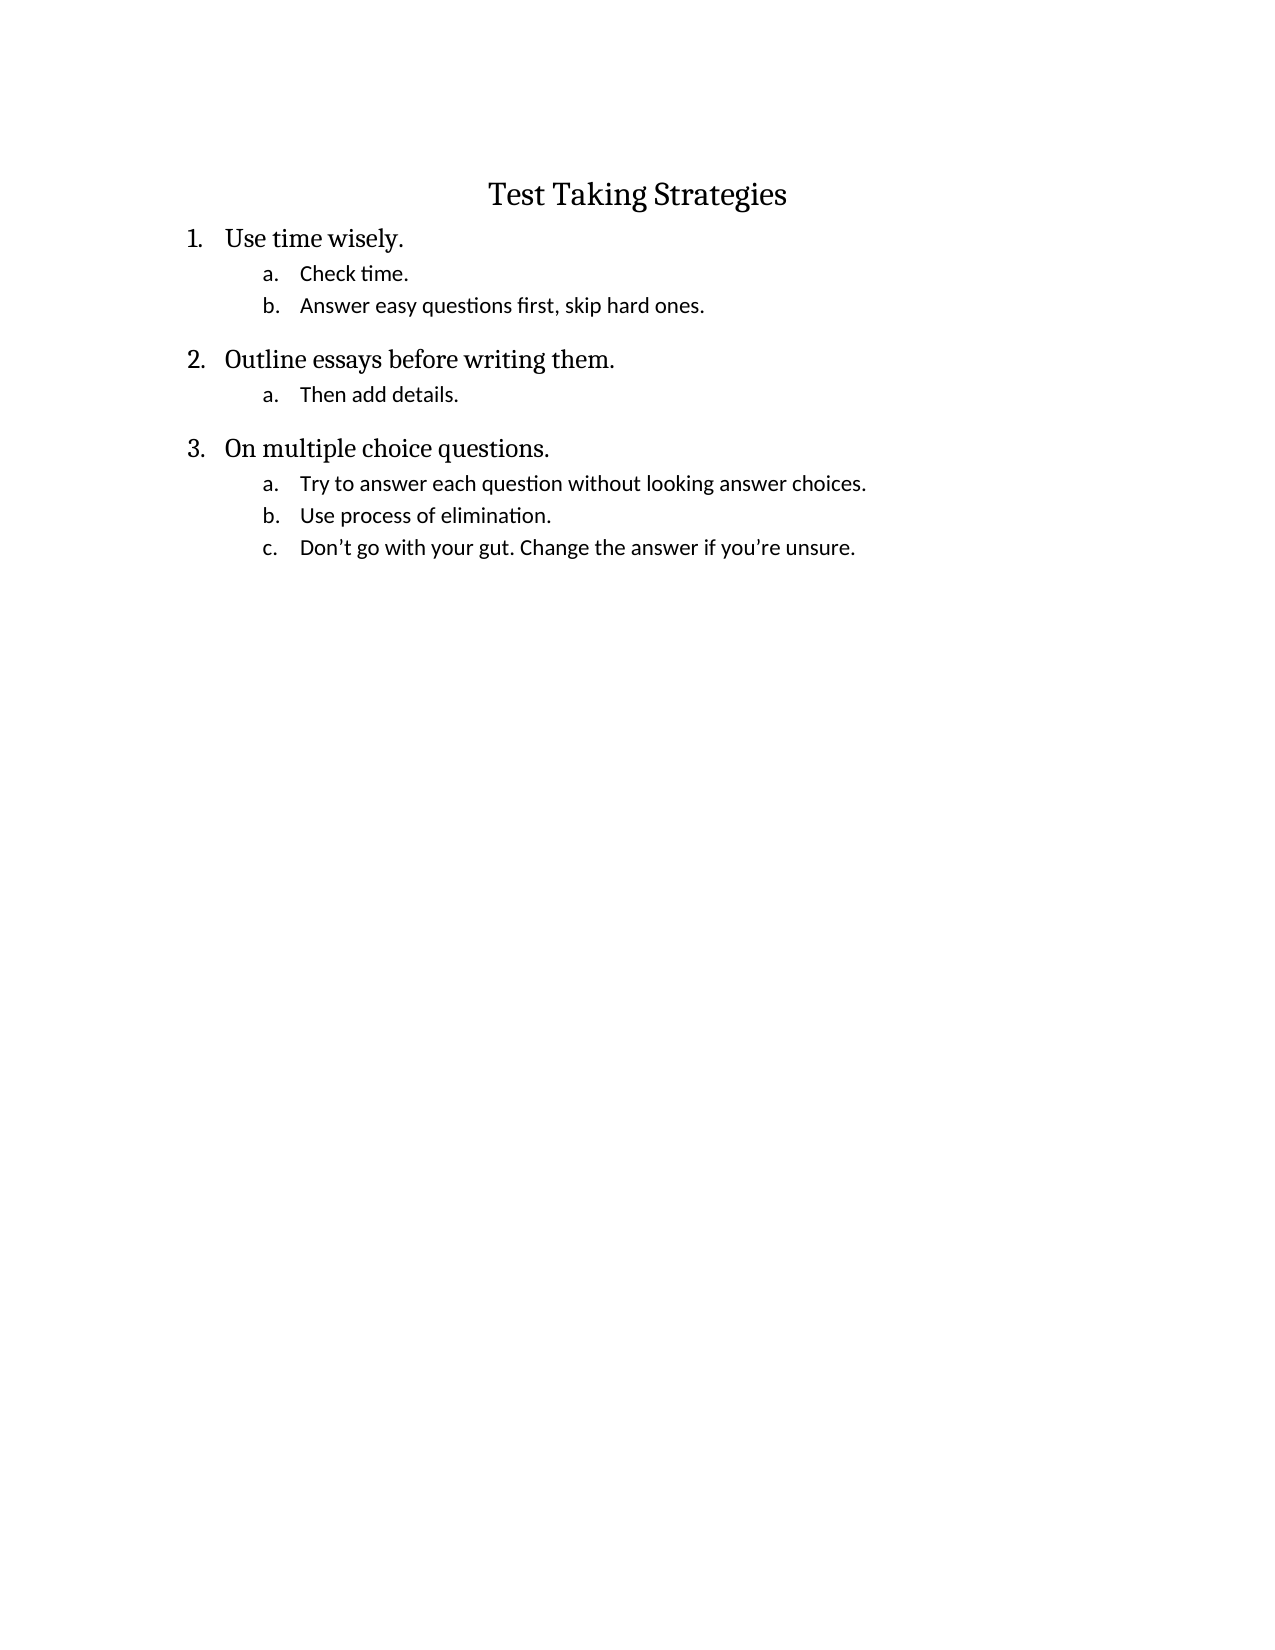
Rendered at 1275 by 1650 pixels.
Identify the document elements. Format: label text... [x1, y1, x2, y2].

list Try to answer each question without looking answer choices. [262, 469, 1125, 497]
subtitle Test Taking Strategies [150, 175, 1125, 213]
list Then add details. [262, 380, 1125, 408]
list Check time. [262, 259, 1125, 287]
list Answer easy questions first, skip hard ones. [262, 291, 1125, 319]
list Use process of elimination. [262, 501, 1125, 529]
list Don’t go with your gut. Change the answer if you’re unsure. [262, 533, 1125, 561]
subtitle Use time wisely. [187, 223, 1125, 254]
subtitle Outline essays before writing them. [187, 344, 1125, 375]
subtitle On multiple choice questions. [187, 433, 1125, 464]
